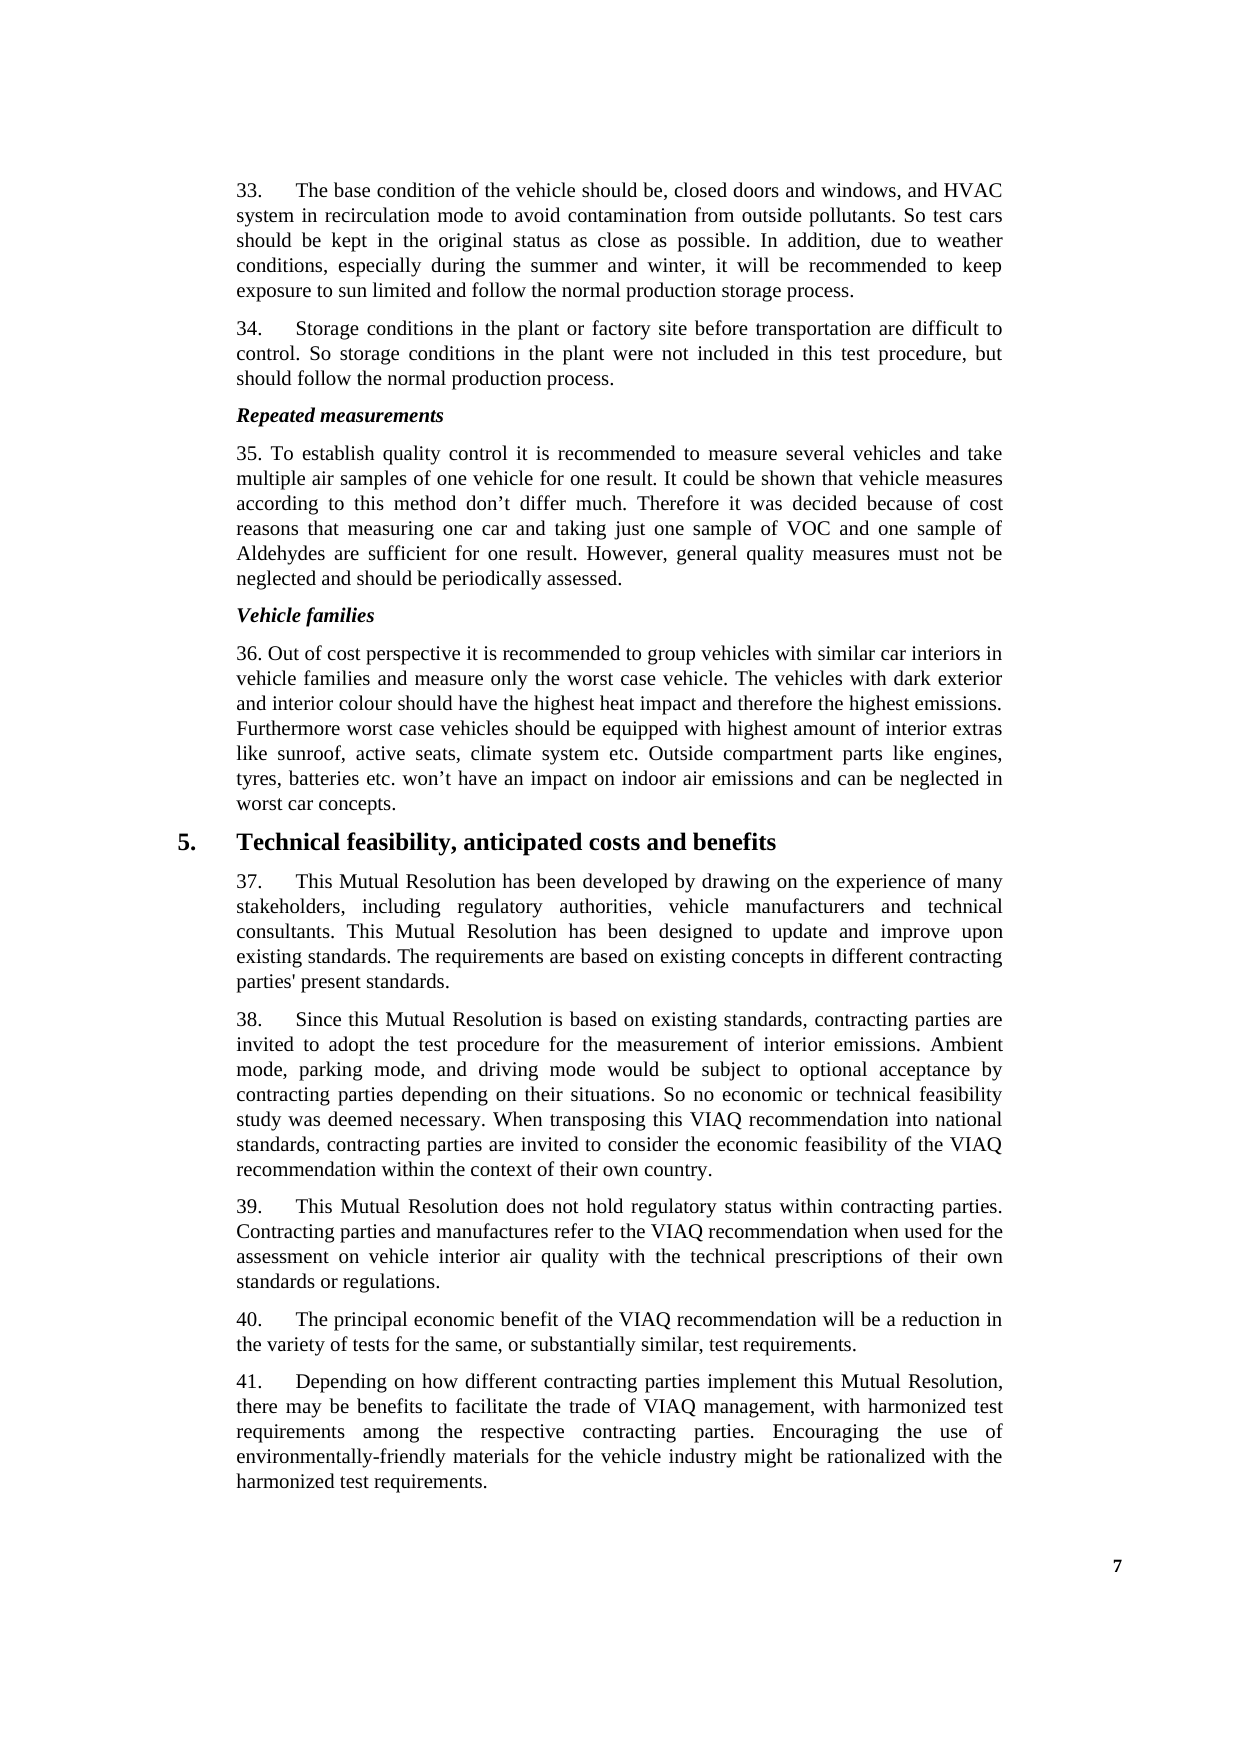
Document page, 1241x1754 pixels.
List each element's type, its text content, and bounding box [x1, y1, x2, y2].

text 39. This Mutual Resolution does not hold regulatory status within contracting parties. Contracting parties and manufactures refer to the VIAQ recommendation when used for the assessment on vehicle interior air quality with the technical prescriptions of their own standards or regulations. [236, 1193, 1004, 1293]
text 35. To establish quality control it is recommended to measure several vehicles and take multiple air samples of one vehicle for one result. It could be shown that vehicle measures according to this method don’t differ much. Therefore it was decided because of cost reasons that measuring one car and taking just one sample of VOC and one sample of Aldehydes are sufficient for one result. However, general quality measures must not be neglected and should be periodically assessed. [236, 440, 1004, 590]
text 36. Out of cost perspective it is recommended to group vehicles with similar car interiors in vehicle families and measure only the worst case vehicle. The vehicles with dark exterior and interior colour should have the highest heat impact and therefore the highest emissions. Furthermore worst case vehicles should be equipped with highest amount of interior extras like sunroof, active seats, climate system etc. Outside compartment parts like engines, tyres, batteries etc. won’t have an impact on indoor air emissions and can be neglected in worst car concepts. [236, 640, 1004, 815]
text 37. This Mutual Resolution has been developed by drawing on the experience of many stakeholders, including regulatory authorities, vehicle manufacturers and technical consultants. This Mutual Resolution has been designed to update and improve upon existing standards. The requirements are based on existing concepts in different contracting parties' present standards. [236, 868, 1004, 993]
text 38. Since this Mutual Resolution is based on existing standards, contracting parties are invited to adopt the test procedure for the measurement of interior emissions. Ambient mode, parking mode, and driving mode would be subject to optional acceptance by contracting parties depending on their situations. So no economic or technical feasibility study was deemed necessary. When transposing this VIAQ recommendation into national standards, contracting parties are invited to consider the economic feasibility of the VIAQ recommendation within the context of their own country. [236, 1006, 1004, 1181]
text 41. Depending on how different contracting parties implement this Mutual Resolution, there may be benefits to facilitate the trade of VIAQ management, with harmonized test requirements among the respective contracting parties. Encouraging the use of environmentally-friendly materials for the vehicle industry might be rationalized with the harmonized test requirements. [236, 1368, 1004, 1493]
text 40. The principal economic benefit of the VIAQ recommendation will be a reduction in the variety of tests for the same, or substantially similar, test requirements. [236, 1306, 1004, 1356]
text Vehicle families [236, 602, 1004, 627]
text 34. Storage conditions in the plant or factory site before transportation are difficult to control. So storage conditions in the plant were not included in this test procedure, but should follow the normal production process. [236, 315, 1004, 390]
text Repeated measurements [236, 402, 1004, 427]
text 5. Technical feasibility, anticipated costs and benefits [118, 827, 1004, 856]
text 33. The base condition of the vehicle should be, closed doors and windows, and HVAC system in recirculation mode to avoid contamination from outside pollutants. So test cars should be kept in the original status as close as possible. In addition, due to weather conditions, especially during the summer and winter, it will be recommended to keep exposure to sun limited and follow the normal production storage process. [236, 177, 1004, 302]
